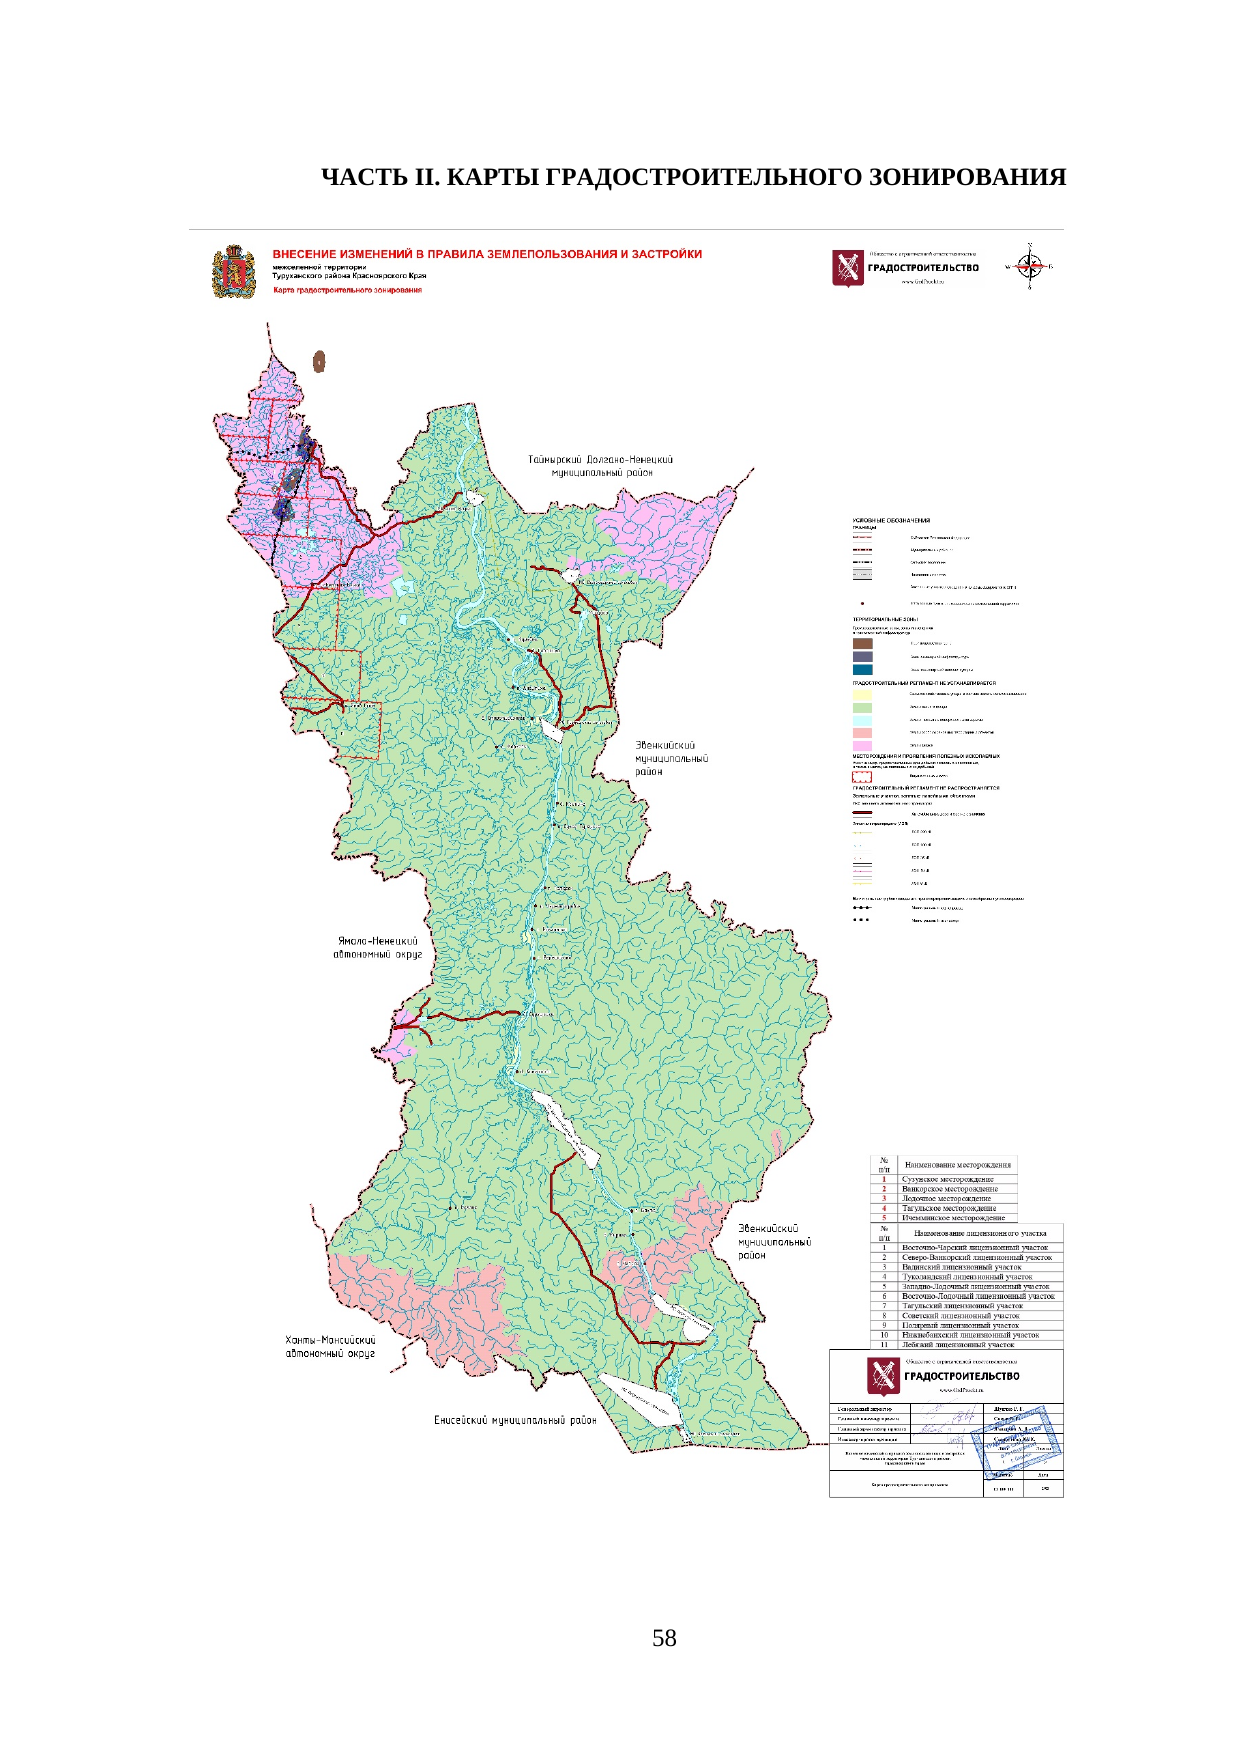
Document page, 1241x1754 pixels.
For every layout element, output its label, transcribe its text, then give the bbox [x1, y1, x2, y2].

subtitle ЧАСТЬ II. КАРТЫ ГРАДОСТРОИТЕЛЬНОГО ЗОНИРОВАНИЯ [177, 162, 1152, 191]
picture [177, 220, 1079, 1508]
